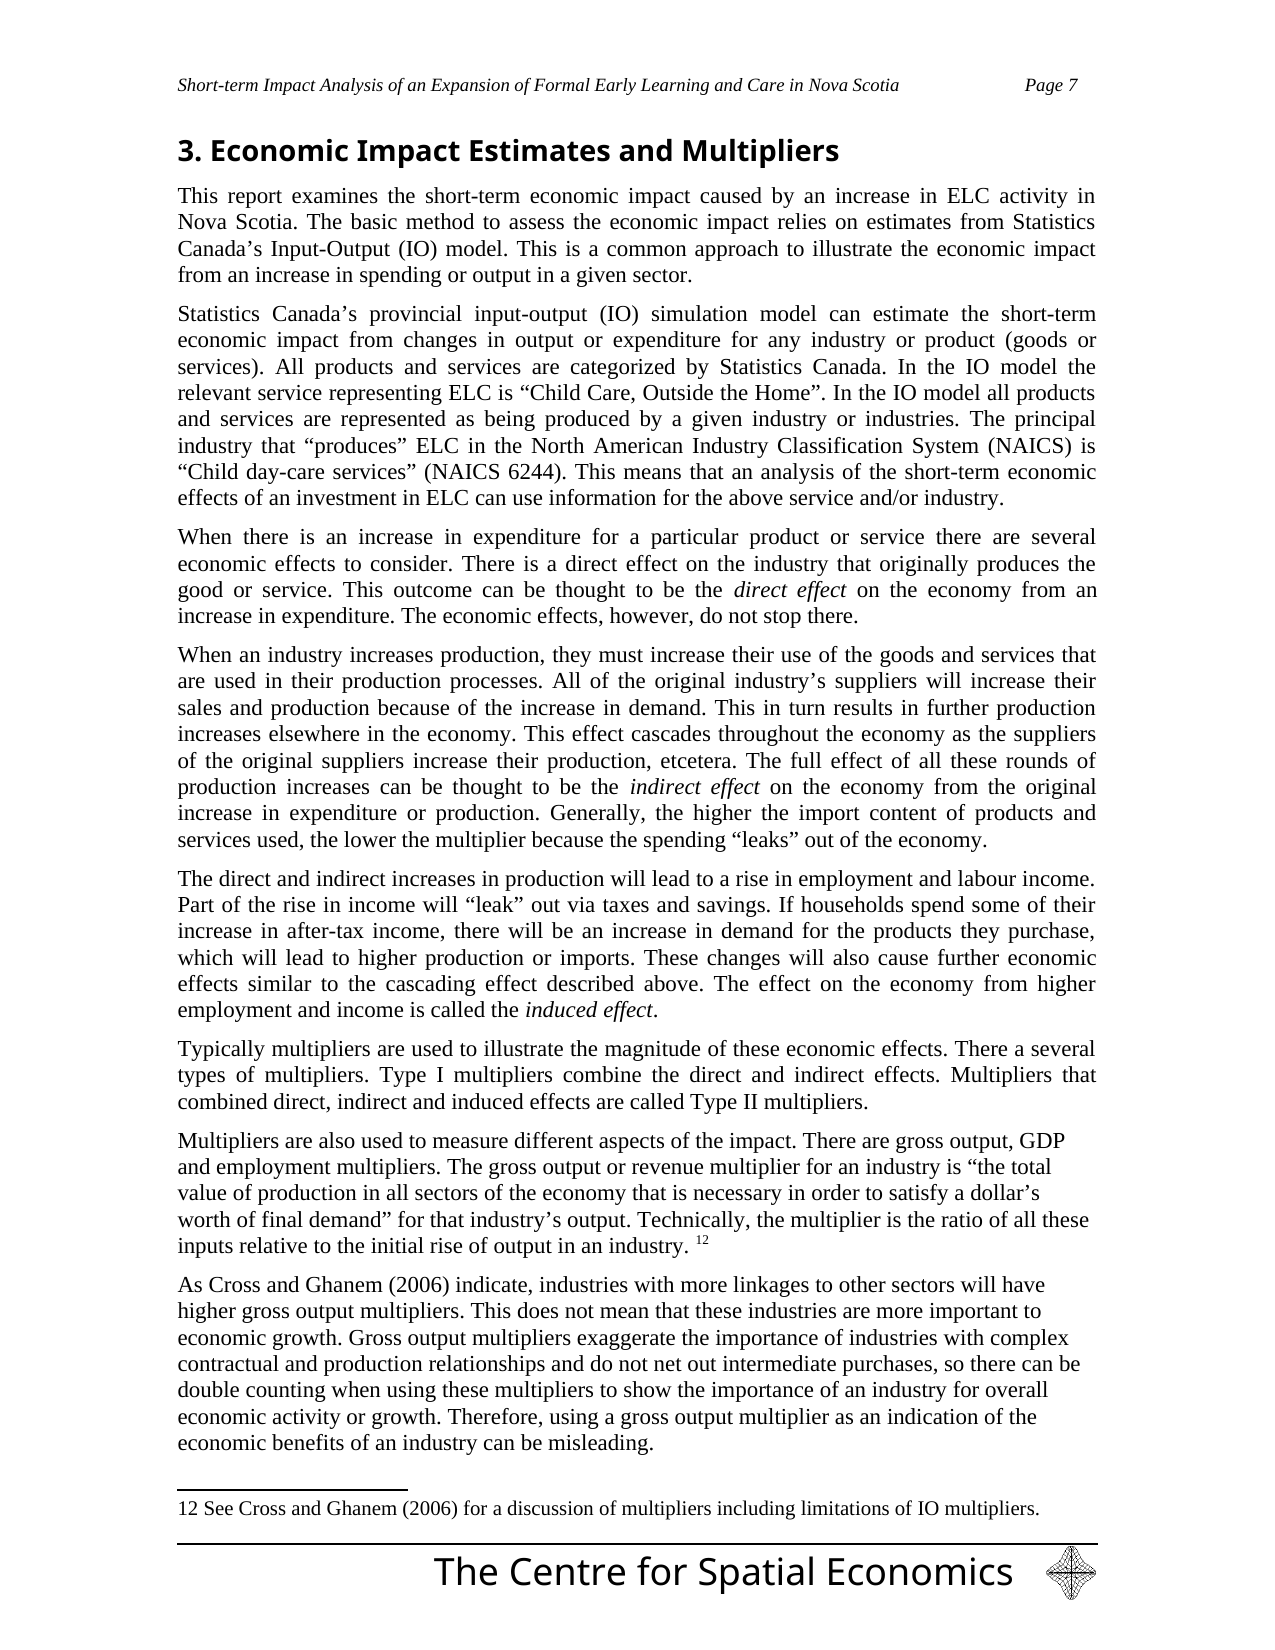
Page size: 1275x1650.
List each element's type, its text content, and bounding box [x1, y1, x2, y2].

subtitle 3. Economic Impact Estimates and Multipliers [177, 130, 1098, 169]
text When there is an increase in expenditure for a particular product or service there are several economic effects to consider. There is a direct effect on the industry that originally produces the good or service. This outcome can be thought to be the direct effect on the economy from an increase in expenditure. The economic effects, however, do not stop there. [177, 523, 1098, 629]
text The direct and indirect increases in production will lead to a rise in employment and labour income. Part of the rise in income will “leak” out via taxes and savings. If households spend some of their increase in after-tax income, there will be an increase in demand for the products they purchase, which will lead to higher production or imports. These changes will also cause further economic effects similar to the cascading effect described above. The effect on the economy from higher employment and income is called the induced effect. [177, 864, 1098, 1023]
picture [1043, 1545, 1098, 1600]
text Statistics Canada’s provincial input-output (IO) simulation model can estimate the short-term economic impact from changes in output or expenditure for any industry or product (goods or services). All products and services are categorized by Statistics Canada. In the IO model the relevant service representing ELC is “Child Care, Outside the Home”. In the IO model all products and services are represented as being produced by a given industry or industries. The principal industry that “produces” ELC in the North American Industry Classification System (NAICS) is “Child day-care services” (NAICS 6244). This means that an analysis of the short-term economic effects of an investment in ELC can use information for the above service and/or industry. [177, 300, 1098, 511]
text When an industry increases production, they must increase their use of the goods and services that are used in their production processes. All of the original industry’s suppliers will increase their sales and production because of the increase in demand. This in turn results in further production increases elsewhere in the economy. This effect cascades throughout the economy as the suppliers of the original suppliers increase their production, etcetera. The full effect of all these rounds of production increases can be thought to be the indirect effect on the economy from the original increase in expenditure or production. Generally, the higher the import content of products and services used, the lower the multiplier because the spending “leaks” out of the economy. [177, 641, 1098, 852]
text Multipliers are also used to measure different aspects of the impact. There are gross output, GDP and employment multipliers. The gross output or revenue multiplier for an industry is “the total value of production in all sectors of the economy that is necessary in order to satisfy a dollar’s worth of final demand” for that industry’s output. Technically, the multiplier is the ratio of all these inputs relative to the initial rise of output in an industry. [177, 1127, 1098, 1258]
text Typically multipliers are used to illustrate the magnitude of these economic effects. There a several types of multipliers. Type I multipliers combine the direct and indirect effects. Multipliers that combined direct, indirect and induced effects are called Type II multipliers. [177, 1035, 1098, 1114]
text This report examines the short-term economic impact caused by an increase in ELC activity in Nova Scotia. The basic method to assess the economic impact relies on estimates from Statistics Canada’s Input-Output (IO) model. This is a common approach to illustrate the economic impact from an increase in spending or output in a given sector. [177, 182, 1098, 287]
text As Cross and Ghanem (2006) indicate, industries with more linkages to other sectors will have higher gross output multipliers. This does not mean that these industries are more important to economic growth. Gross output multipliers exaggerate the importance of industries with complex contractual and production relationships and do not net out intermediate purchases, so there can be double counting when using these multipliers to show the importance of an industry for overall economic activity or growth. Therefore, using a gross output multiplier as an indication of the economic benefits of an industry can be misleading. [177, 1271, 1098, 1456]
